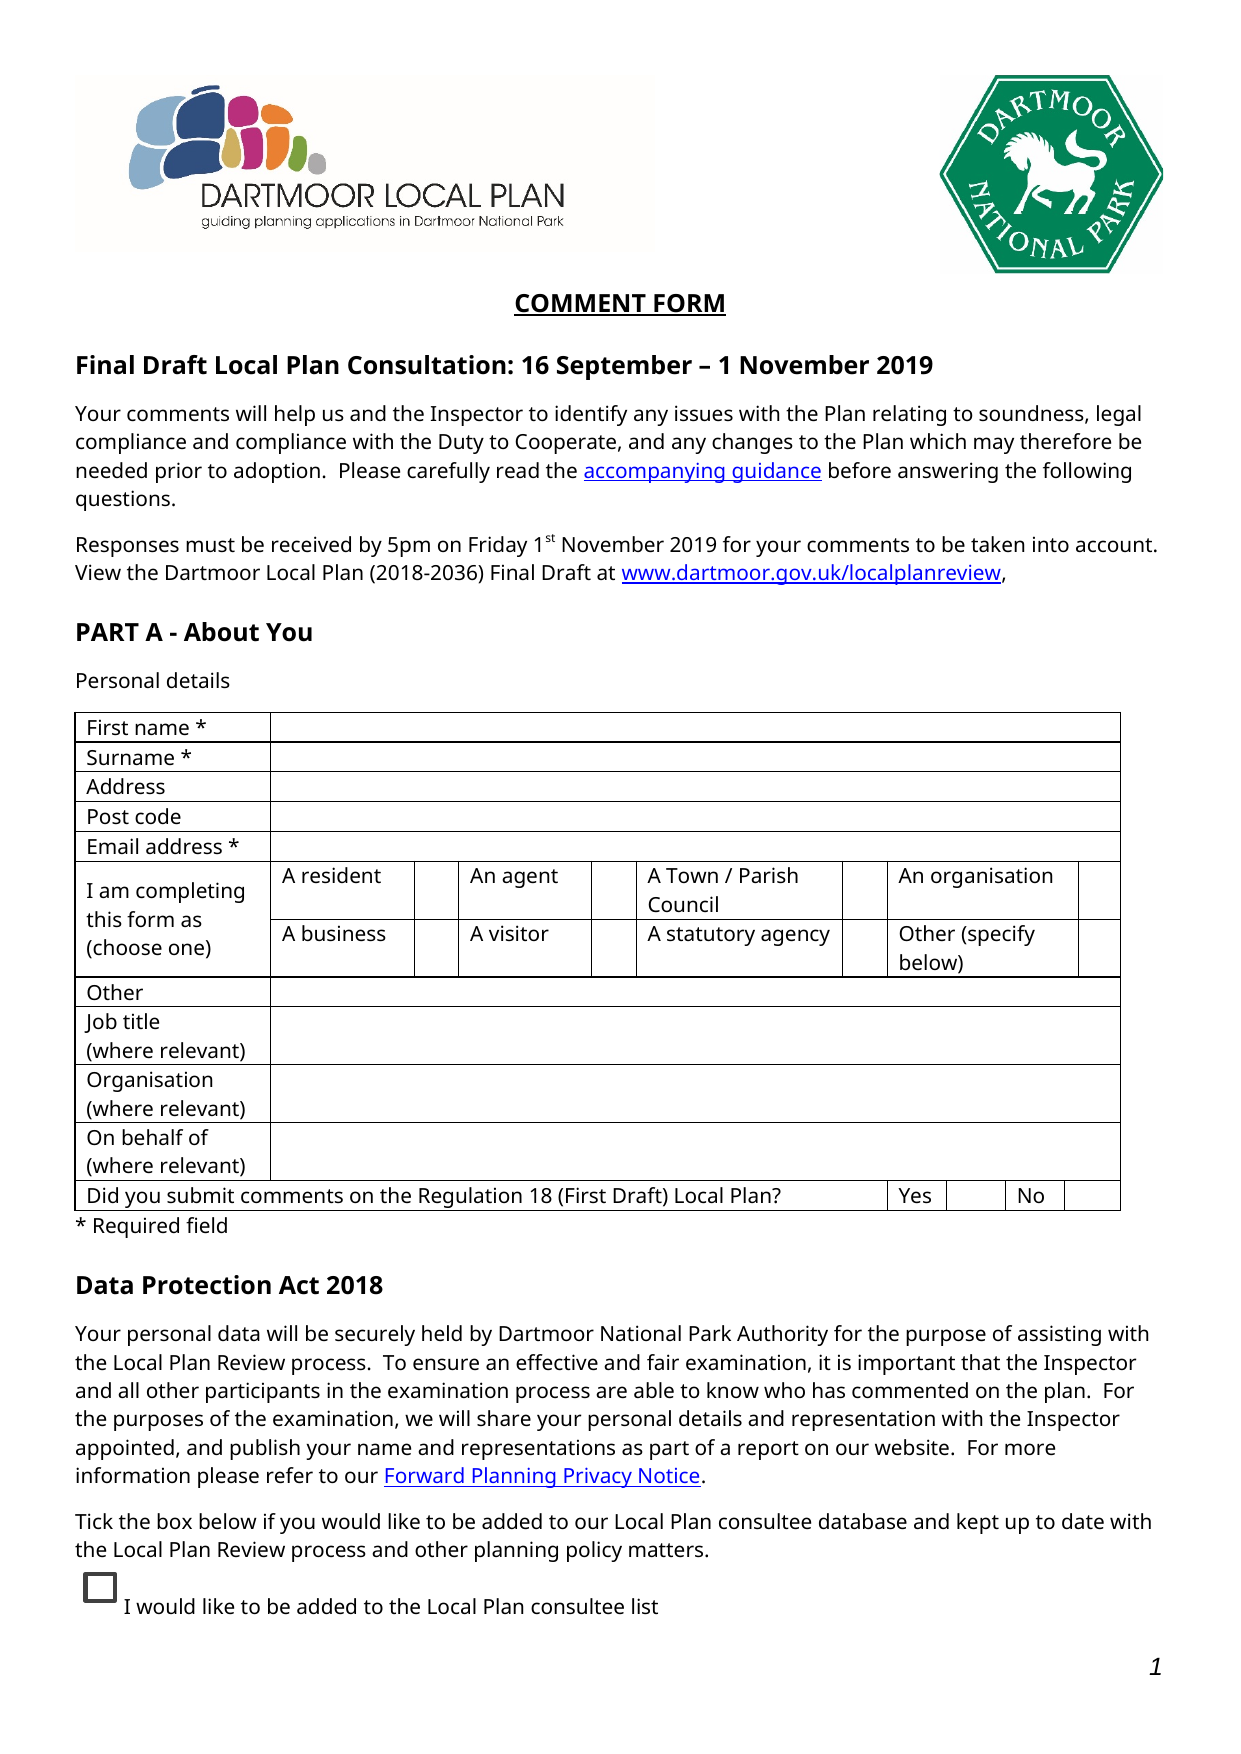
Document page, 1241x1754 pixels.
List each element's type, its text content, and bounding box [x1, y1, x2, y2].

table_cell Email address * [76, 832, 270, 861]
table_cell An agent [459, 862, 591, 918]
table_header First name * [76, 713, 270, 741]
table_cell Surname * [76, 743, 270, 771]
table_cell [271, 743, 1120, 771]
text Data Protection Act 2018 [75, 1268, 1165, 1302]
table_cell Post code [76, 802, 270, 831]
list I would like to be added to the Local Plan consultee list [75, 1592, 1165, 1621]
text * Required field [75, 1211, 1165, 1239]
table_cell [592, 862, 636, 918]
table_cell [271, 802, 1120, 831]
table_cell [271, 1123, 1120, 1180]
picture [938, 75, 1163, 272]
table_cell A statutory agency [637, 920, 842, 976]
text Personal details [75, 666, 1165, 694]
table_cell I am completing this form as (choose one) [76, 862, 270, 976]
text Final Draft Local Plan Consultation: 16 September – 1 November 2019 [75, 348, 1165, 382]
table_cell On behalf of (where relevant) [76, 1123, 270, 1180]
table_cell [271, 1007, 1120, 1064]
table_cell Yes [888, 1181, 946, 1210]
table_cell Organisation (where relevant) [76, 1065, 270, 1122]
table_cell [843, 862, 887, 918]
table_cell Other [76, 978, 270, 1006]
table_cell [271, 772, 1120, 801]
table_cell A visitor [459, 920, 591, 976]
table_cell [415, 862, 458, 918]
table_cell [271, 1065, 1120, 1122]
table_cell [271, 978, 1120, 1006]
table_cell Address [76, 772, 270, 801]
table_cell Did you submit comments on the Regulation 18 (First Draft) Local Plan? [76, 1181, 887, 1210]
list Your personal data will be securely held by Dartmoor National Park Authority for the purpose of assisting with the Local Plan Review process. To ensure an effective and fair examination, it is important that the Inspector and all other participants in the examination process are able to know who has commented on the plan. For the purposes of the examination, we will share your personal details and representation with the Inspector appointed, and publish your name and representations as part of a report on our website. For more information please refer to our Forward Planning Privacy Notice. [75, 1319, 1165, 1490]
table_cell An organisation [888, 862, 1078, 918]
table_header [271, 713, 1120, 741]
table_cell [415, 920, 458, 976]
list Tick the box below if you would like to be added to our Local Plan consultee database and kept up to date with the Local Plan Review process and other planning policy matters. [75, 1507, 1165, 1564]
table_cell [592, 920, 636, 976]
table_cell Other (specify below) [888, 920, 1078, 976]
table_cell No [1006, 1181, 1064, 1210]
table_cell [1079, 862, 1120, 918]
text PART A - About You [75, 615, 1165, 649]
table_cell [1079, 920, 1120, 976]
table_cell [1065, 1181, 1120, 1210]
table_cell [843, 920, 887, 976]
text Your comments will help us and the Inspector to identify any issues with the Plan relating to soundness, legal compliance and compliance with the Duty to Cooperate, and any changes to the Plan which may therefore be needed prior to adoption. Please carefully read the accompanying guidance before answering the following questions. [75, 399, 1165, 513]
table_cell Job title (where relevant) [76, 1007, 270, 1064]
text Responses must be received by 5pm on Friday 1st November 2019 for your comments to be taken into account. View the Dartmoor Local Plan (2018-2036) Final Draft at www.dartmoor.gov.uk/localplanreview, [75, 530, 1165, 587]
text COMMENT FORM [75, 285, 1165, 319]
table_cell A resident [271, 862, 414, 918]
table_cell [271, 832, 1120, 861]
picture [75, 75, 655, 252]
table_cell A business [271, 920, 414, 976]
table_cell [947, 1181, 1005, 1210]
table_cell A Town / Parish Council [637, 862, 842, 918]
